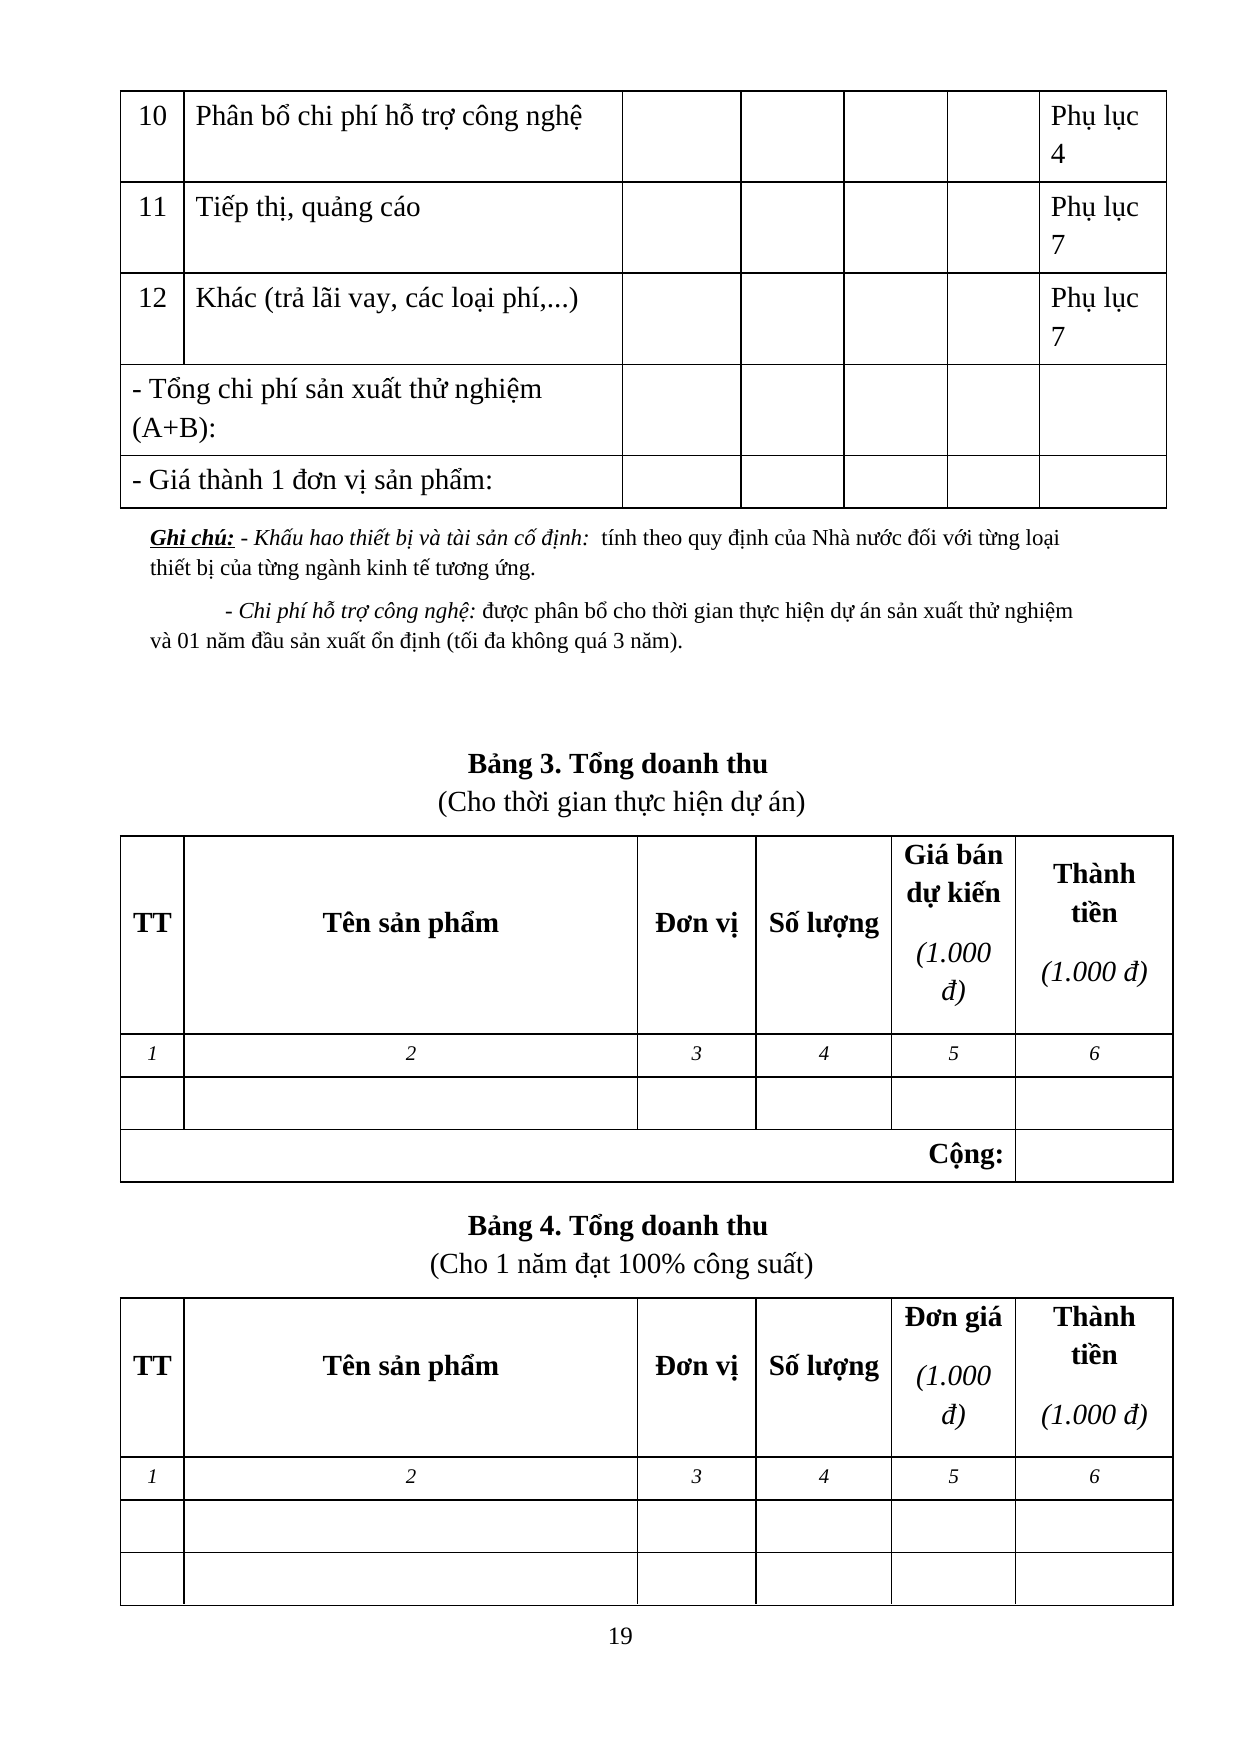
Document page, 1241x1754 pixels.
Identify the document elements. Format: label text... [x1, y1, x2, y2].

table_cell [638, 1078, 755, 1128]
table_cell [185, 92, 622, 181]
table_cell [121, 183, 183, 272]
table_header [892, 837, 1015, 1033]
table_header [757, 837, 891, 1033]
text - Chi phí hỗ trợ công nghệ: được phân bổ cho thời gian thực hiện dự án sản xuất thử nghiệm và 01 năm đầu sản xuất ổn định (tối đa không quá 3 năm). [150, 597, 1090, 653]
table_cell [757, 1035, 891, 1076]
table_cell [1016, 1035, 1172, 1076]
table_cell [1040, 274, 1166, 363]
text Ghi chú: - Khấu hao thiết bị và tài sản cố định: tính theo quy định của Nhà nước đối với từng loại thiết bị của từng ngành kinh tế tương ứng. [150, 524, 1090, 581]
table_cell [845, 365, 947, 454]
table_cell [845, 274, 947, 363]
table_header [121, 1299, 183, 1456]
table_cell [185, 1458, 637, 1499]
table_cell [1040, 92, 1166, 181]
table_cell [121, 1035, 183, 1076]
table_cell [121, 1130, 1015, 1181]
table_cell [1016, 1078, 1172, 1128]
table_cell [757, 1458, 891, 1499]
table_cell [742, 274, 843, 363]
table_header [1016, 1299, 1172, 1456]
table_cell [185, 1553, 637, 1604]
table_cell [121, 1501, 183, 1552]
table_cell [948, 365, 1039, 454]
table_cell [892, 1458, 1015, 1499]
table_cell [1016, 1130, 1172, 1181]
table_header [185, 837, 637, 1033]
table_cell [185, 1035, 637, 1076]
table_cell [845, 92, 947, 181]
text Bảng 4. Tổng doanh thu (Cho 1 năm đạt 100% công suất) [150, 1208, 1093, 1280]
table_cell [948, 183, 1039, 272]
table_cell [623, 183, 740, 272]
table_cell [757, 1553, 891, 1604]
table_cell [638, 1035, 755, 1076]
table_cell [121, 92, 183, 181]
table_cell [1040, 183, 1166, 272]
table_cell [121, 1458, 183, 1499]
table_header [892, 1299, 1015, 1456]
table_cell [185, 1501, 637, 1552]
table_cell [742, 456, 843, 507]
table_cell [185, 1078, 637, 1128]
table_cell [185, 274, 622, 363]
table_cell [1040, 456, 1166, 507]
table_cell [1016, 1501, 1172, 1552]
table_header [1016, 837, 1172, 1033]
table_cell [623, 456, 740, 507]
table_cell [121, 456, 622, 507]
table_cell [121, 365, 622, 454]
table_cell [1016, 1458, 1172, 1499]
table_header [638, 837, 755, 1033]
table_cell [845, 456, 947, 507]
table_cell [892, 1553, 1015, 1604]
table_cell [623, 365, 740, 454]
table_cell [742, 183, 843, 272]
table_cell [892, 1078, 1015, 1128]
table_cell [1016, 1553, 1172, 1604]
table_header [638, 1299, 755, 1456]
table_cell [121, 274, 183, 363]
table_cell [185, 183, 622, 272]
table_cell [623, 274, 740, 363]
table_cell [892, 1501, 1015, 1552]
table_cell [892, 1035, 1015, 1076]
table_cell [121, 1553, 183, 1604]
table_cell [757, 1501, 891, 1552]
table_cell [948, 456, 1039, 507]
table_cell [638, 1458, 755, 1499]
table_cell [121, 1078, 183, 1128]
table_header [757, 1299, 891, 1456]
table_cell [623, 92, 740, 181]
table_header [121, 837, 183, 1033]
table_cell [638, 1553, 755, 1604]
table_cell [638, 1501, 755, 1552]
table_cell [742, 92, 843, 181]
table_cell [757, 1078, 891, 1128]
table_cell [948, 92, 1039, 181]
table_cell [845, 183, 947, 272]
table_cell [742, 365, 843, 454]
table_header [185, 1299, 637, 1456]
text Bảng 3. Tổng doanh thu (Cho thời gian thực hiện dự án) [150, 746, 1093, 818]
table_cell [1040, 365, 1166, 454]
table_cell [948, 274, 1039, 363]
